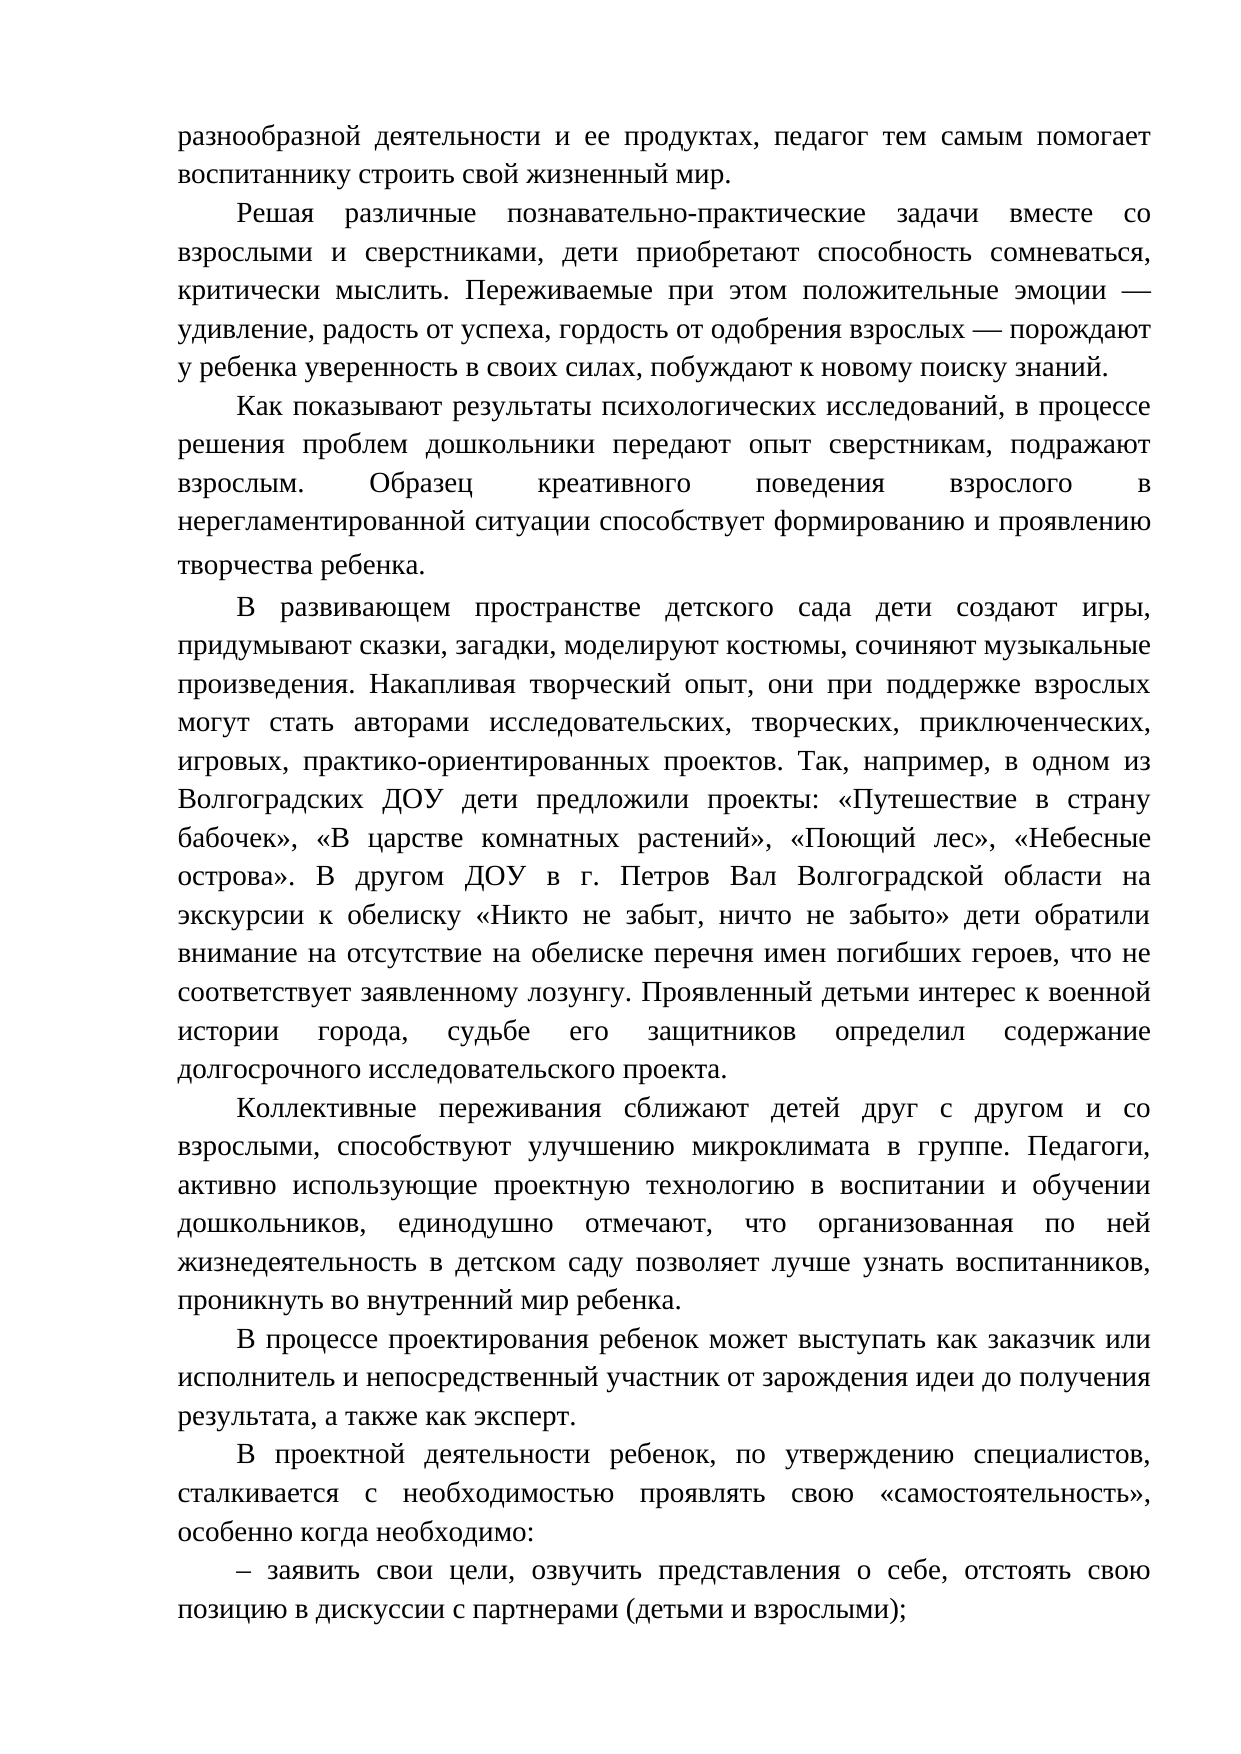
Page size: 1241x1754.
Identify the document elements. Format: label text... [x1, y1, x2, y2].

text Коллективные переживания сближают детей друг с другом и со взрослыми, способствуют улучшению микроклимата в группе. Педагоги, активно использующие проектную технологию в воспитании и обучении дошкольников, единодушно отмечают, что организованная по ней жизнедеятельность в детском саду позволяет лучше узнать воспитанников, проникнуть во внутренний мир ребенка. [177, 1090, 1152, 1316]
text – заявить свои цели, озвучить представления о себе, отстоять свою позицию в дискуссии с партнерами (детьми и взрослыми); [177, 1552, 1152, 1624]
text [177, 118, 1152, 190]
text В развивающем пространстве детского сада дети создают игры, придумывают сказки, загадки, моделируют костюмы, сочиняют музыкальные произведения. Накапливая творческий опыт, они при поддержке взрослых могут стать авторами исследовательских, творческих, приключенческих, игровых, практико-ориентированных проектов. Так, например, в одном из Волгоградских ДОУ дети предложили проекты: «Путешествие в страну бабочек», «В царстве комнатных растений», «Поющий лес», «Небесные острова». В другом ДОУ в г. Петров Вал Волгоградской области на экскурсии к обелиску «Никто не забыт, ничто не забыто» дети обратили внимание на отсутствие на обелиске перечня имен погибших героев, что не соответствует заявленному лозунгу. Проявленный детьми интерес к военной истории города, судьбе его защитников определил содержание долгосрочного исследовательского проекта. [177, 589, 1152, 1085]
text В проектной деятельности ребенок, по утверждению специалистов, сталкивается с необходимостью проявлять свою «самостоятельность», особенно когда необходимо: [177, 1437, 1152, 1547]
text Как показывают результаты психологических исследований, в процессе решения проблем дошкольники передают опыт сверстникам, подражают взрослым. Образец креативного поведения взрослого в нерегламентированной ситуации способствует формированию и проявлению творчества ребенка. [177, 388, 1152, 583]
text В процессе проектирования ребенок может выступать как заказчик или исполнитель и непосредственный участник от зарождения идеи до получения результата, а также как эксперт. [177, 1321, 1152, 1432]
text Решая различные познавательно-практические задачи вместе со взрослыми и сверстниками, дети приобретают способность сомневаться, критически мыслить. Переживаемые при этом положительные эмоции — удивление, радость от успеха, гордость от одобрения взрослых — порождают у ребенка уверенность в своих силах, побуждают к новому поиску знаний. [177, 195, 1152, 383]
